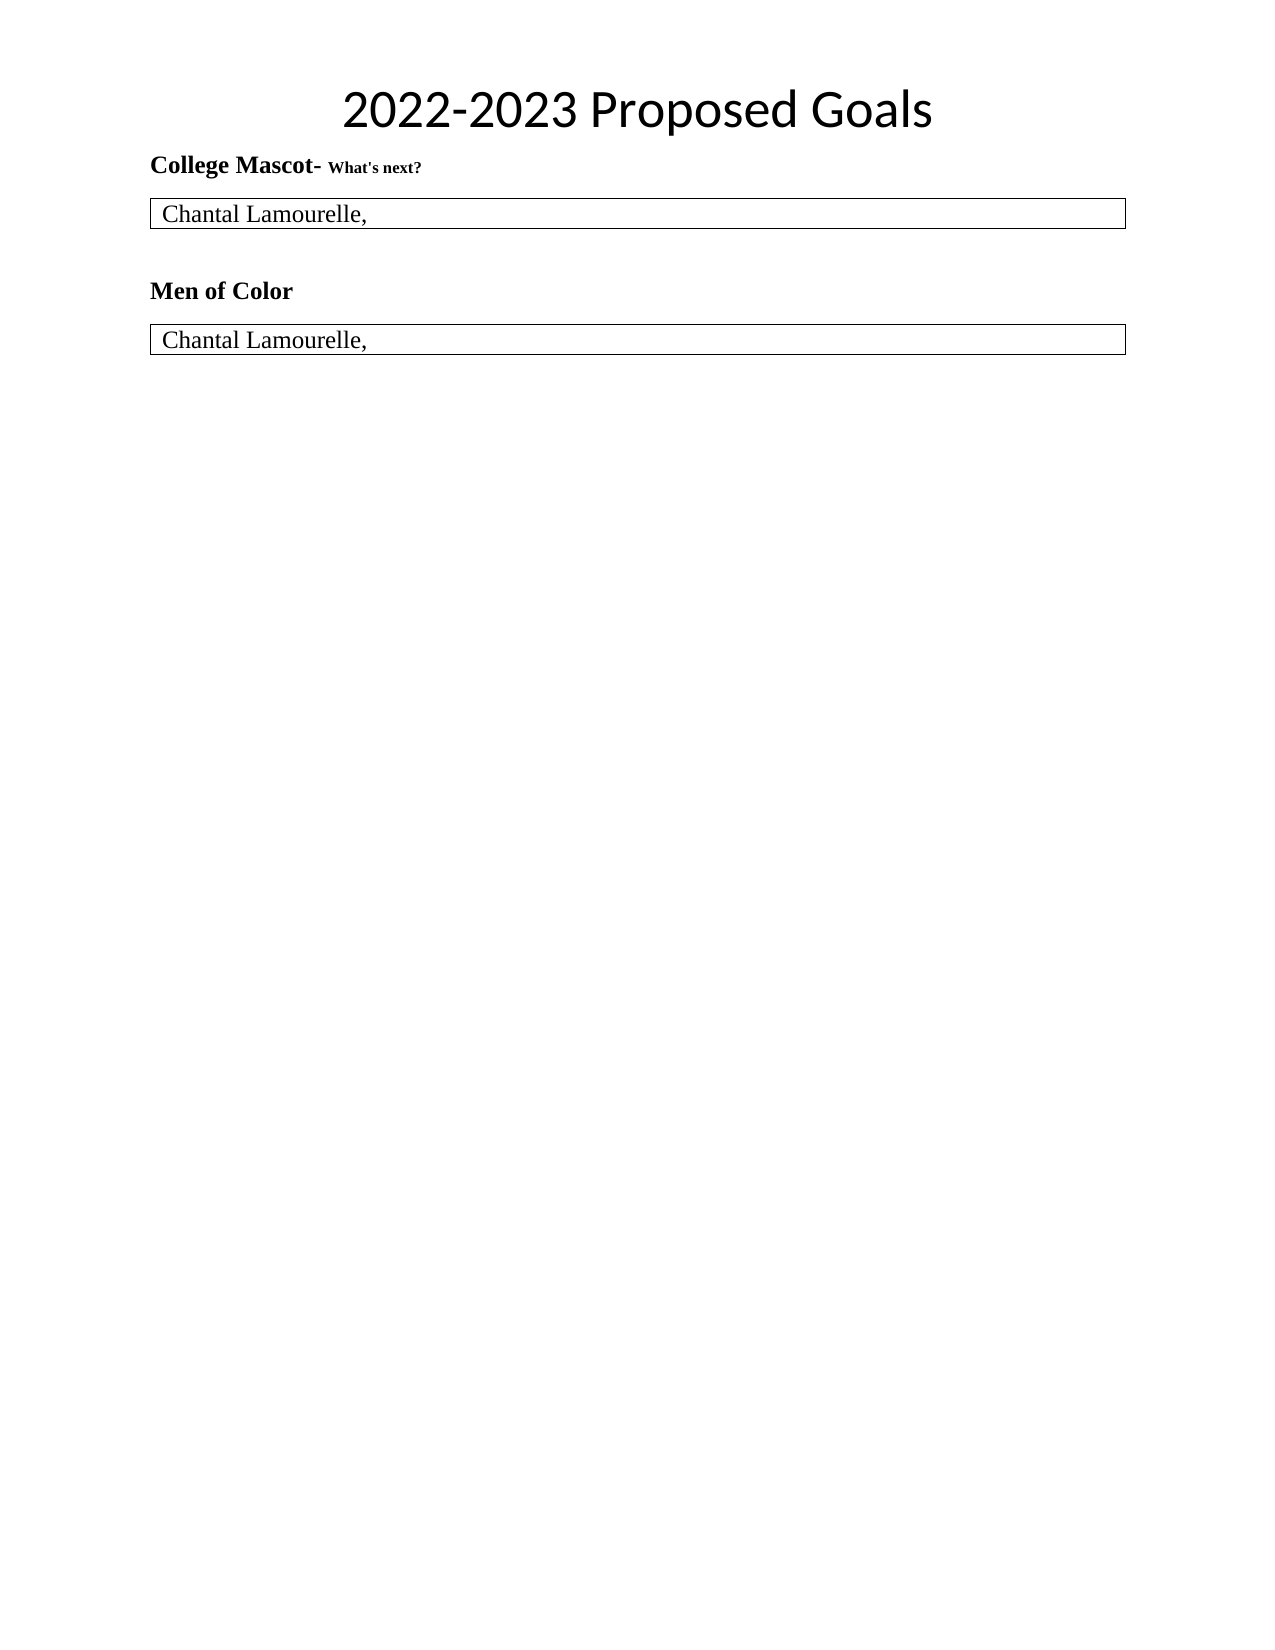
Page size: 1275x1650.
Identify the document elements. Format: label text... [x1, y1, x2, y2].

text College Mascot- What's next? [150, 150, 1125, 179]
text Men of Color [150, 276, 1125, 305]
table_header Chantal Lamourelle, [151, 199, 1125, 227]
table_header Chantal Lamourelle, [151, 325, 1125, 354]
